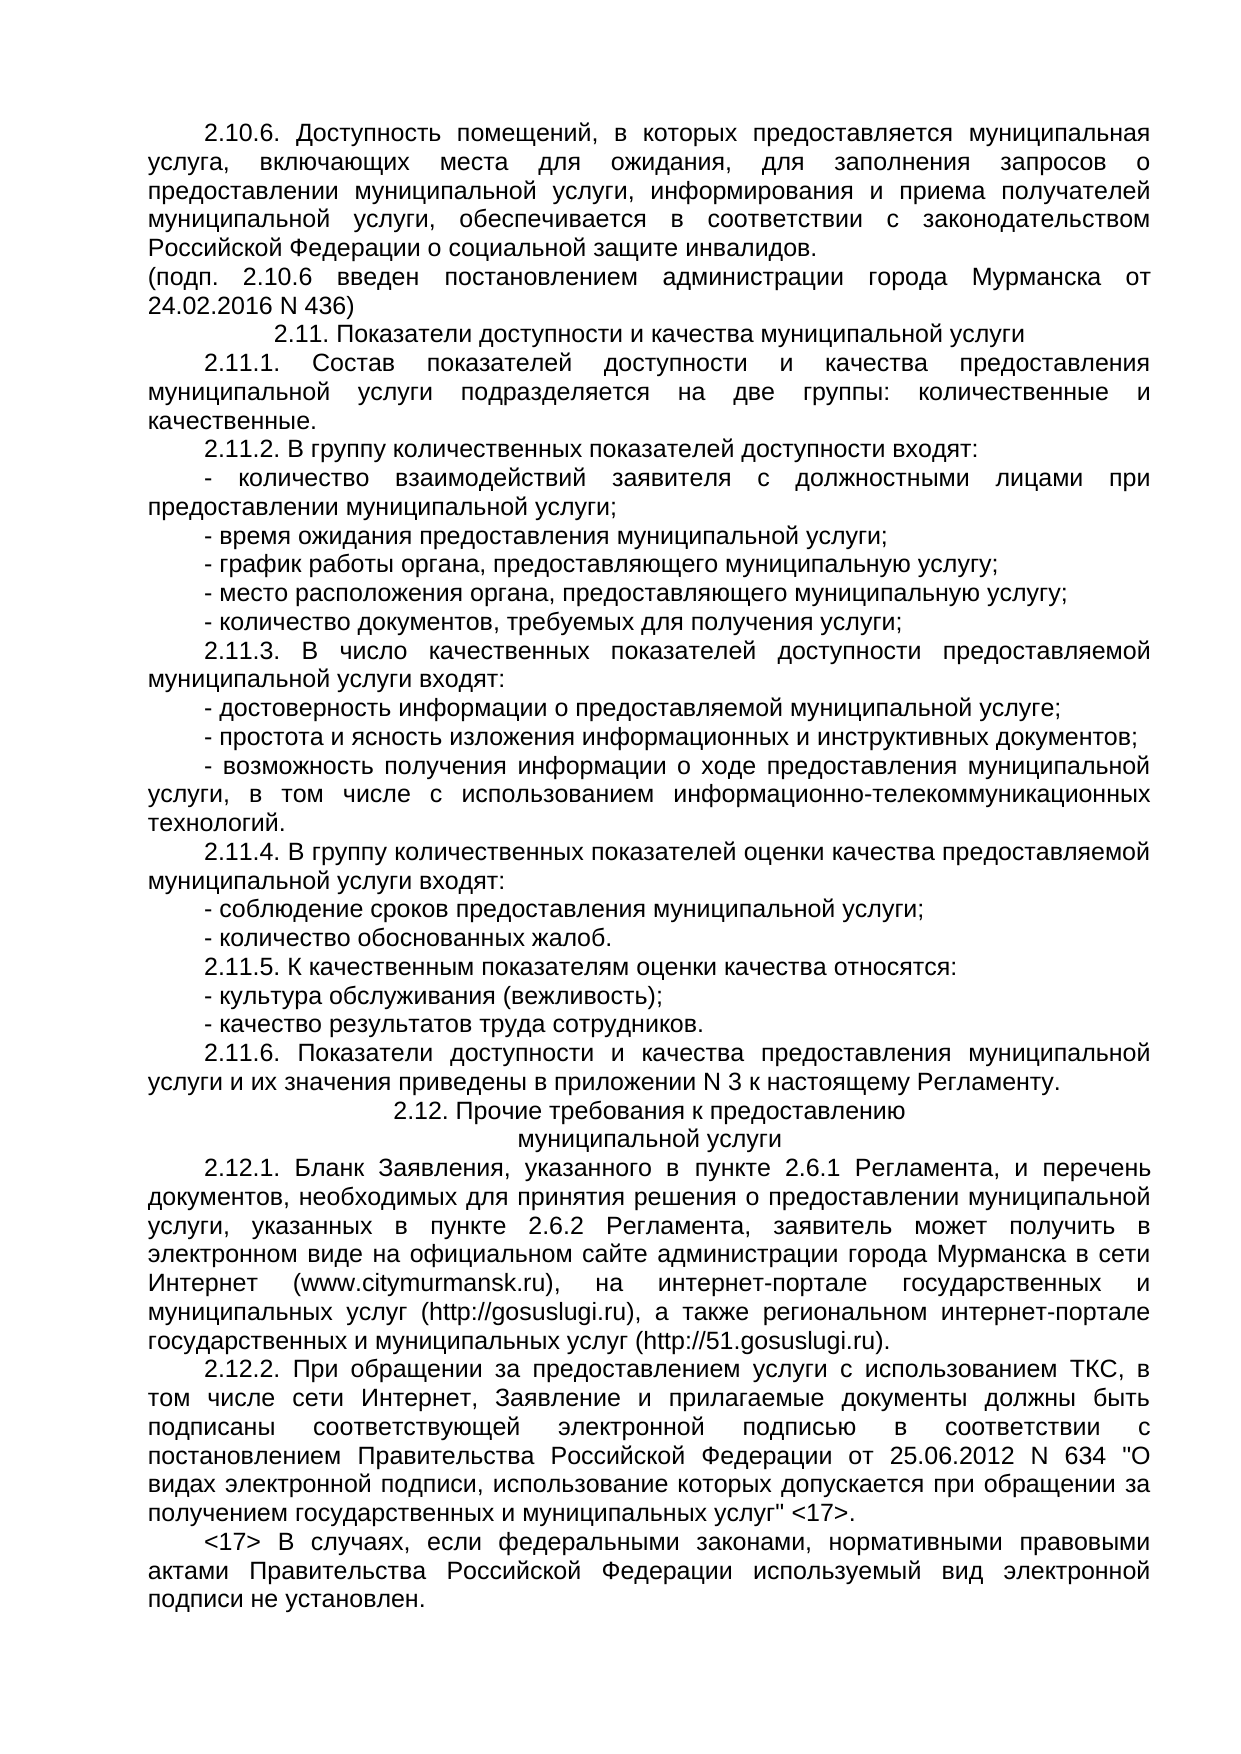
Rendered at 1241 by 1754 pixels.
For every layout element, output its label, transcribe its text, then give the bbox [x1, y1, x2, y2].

text - простота и ясность изложения информационных и инструктивных документов; [148, 722, 1152, 751]
text муниципальной услуги [148, 1124, 1152, 1153]
text - культура обслуживания (вежливость); [148, 981, 1152, 1009]
text - количество обоснованных жалоб. [148, 923, 1152, 952]
text <17> В случаях, если федеральными законами, нормативными правовыми актами Правительства Российской Федерации используемый вид электронной подписи не установлен. [148, 1527, 1152, 1613]
text - возможность получения информации о ходе предоставления муниципальной услуги, в том числе с использованием информационно-телекоммуникационных технологий. [148, 751, 1152, 837]
text - соблюдение сроков предоставления муниципальной услуги; [148, 894, 1152, 923]
text 2.11.4. В группу количественных показателей оценки качества предоставляемой муниципальной услуги входят: [148, 837, 1152, 894]
text 2.11.6. Показатели доступности и качества предоставления муниципальной услуги и их значения приведены в приложении N 3 к настоящему Регламенту. [148, 1038, 1152, 1096]
text - место расположения органа, предоставляющего муниципальную услугу; [148, 578, 1152, 607]
text - качество результатов труда сотрудников. [148, 1009, 1152, 1038]
text - количество документов, требуемых для получения услуги; [148, 607, 1152, 636]
text 2.12.2. При обращении за предоставлением услуги с использованием ТКС, в том числе сети Интернет, Заявление и прилагаемые документы должны быть подписаны соответствующей электронной подписью в соответствии с постановлением Правительства Российской Федерации от 25.06.2012 N 634 "О видах электронной подписи, использование которых допускается при обращении за получением государственных и муниципальных услуг" <17>. [148, 1354, 1152, 1527]
text - достоверность информации о предоставляемой муниципальной услуге; [148, 693, 1152, 722]
text 2.12.1. Бланк Заявления, указанного в пункте 2.6.1 Регламента, и перечень документов, необходимых для принятия решения о предоставлении муниципальной услуги, указанных в пункте 2.6.2 Регламента, заявитель может получить в электронном виде на официальном сайте администрации города Мурманска в сети Интернет (www.citymurmansk.ru), на интернет-портале государственных и муниципальных услуг (http://gosuslugi.ru), а также региональном интернет-портале государственных и муниципальных услуг (http://51.gosuslugi.ru). [148, 1153, 1152, 1354]
text - график работы органа, предоставляющего муниципальную услугу; [148, 549, 1152, 578]
text 2.11.1. Состав показателей доступности и качества предоставления муниципальной услуги подразделяется на две группы: количественные и качественные. [148, 348, 1152, 434]
text 2.11.2. В группу количественных показателей доступности входят: [148, 434, 1152, 463]
text 2.11.3. В число качественных показателей доступности предоставляемой муниципальной услуги входят: [148, 636, 1152, 693]
text - время ожидания предоставления муниципальной услуги; [148, 521, 1152, 549]
text 2.10.6. Доступность помещений, в которых предоставляется муниципальная услуга, включающих места для ожидания, для заполнения запросов о предоставлении муниципальной услуги, информирования и приема получателей муниципальной услуги, обеспечивается в соответствии с законодательством Российской Федерации о социальной защите инвалидов. [148, 118, 1152, 262]
text 2.12. Прочие требования к предоставлению [148, 1096, 1152, 1124]
text 2.11. Показатели доступности и качества муниципальной услуги [148, 319, 1152, 348]
text (подп. 2.10.6 введен постановлением администрации города Мурманска от 24.02.2016 N 436) [148, 262, 1152, 319]
text 2.11.5. К качественным показателям оценки качества относятся: [148, 952, 1152, 981]
text - количество взаимодействий заявителя с должностными лицами при предоставлении муниципальной услуги; [148, 463, 1152, 521]
